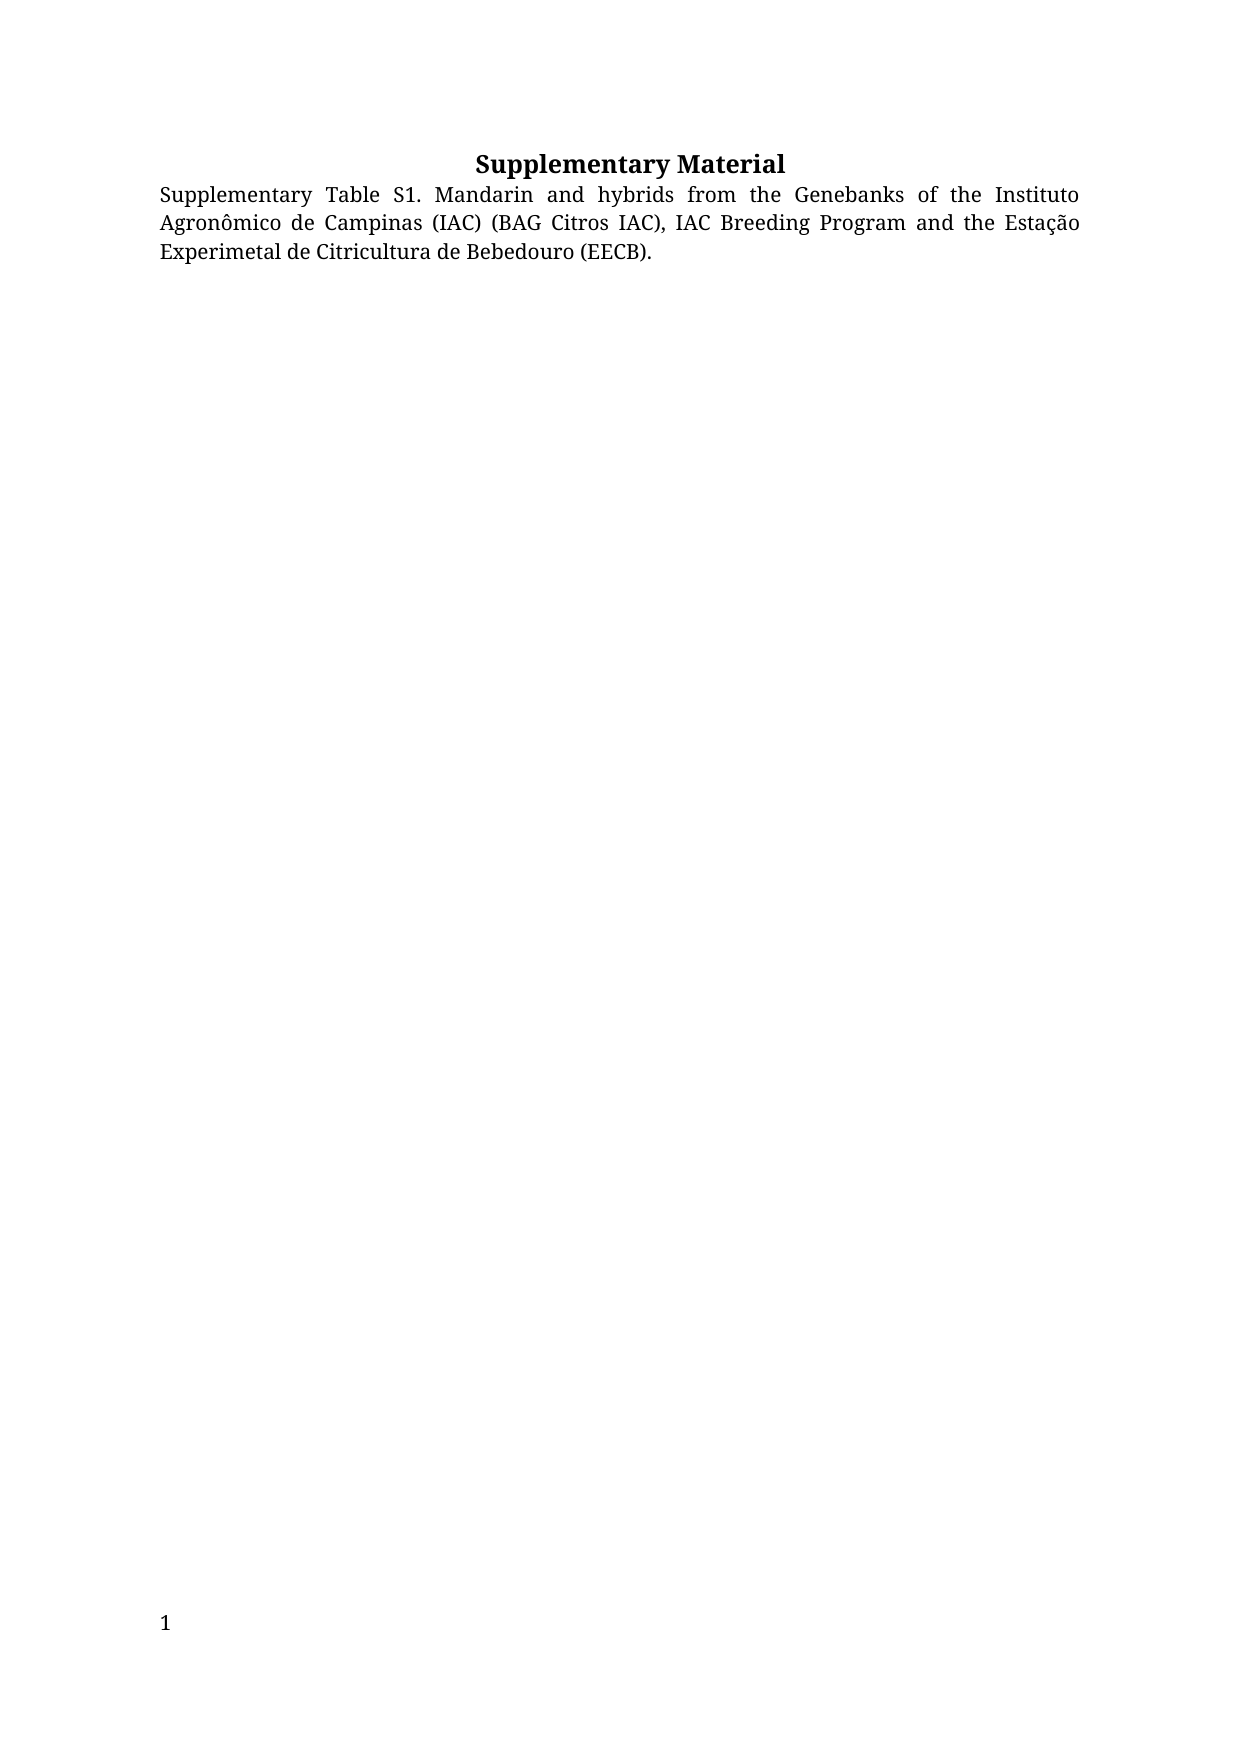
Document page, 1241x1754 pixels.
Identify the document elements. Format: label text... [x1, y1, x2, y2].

text Supplementary Material [431, 148, 1081, 180]
text Supplementary Table S1. Mandarin and hybrids from the Genebanks of the Instituto Agronômico de Campinas (IAC) (BAG Citros IAC), IAC Breeding Program and the Estação Experimetal de Citricultura de Bebedouro (EECB). [159, 180, 1081, 265]
